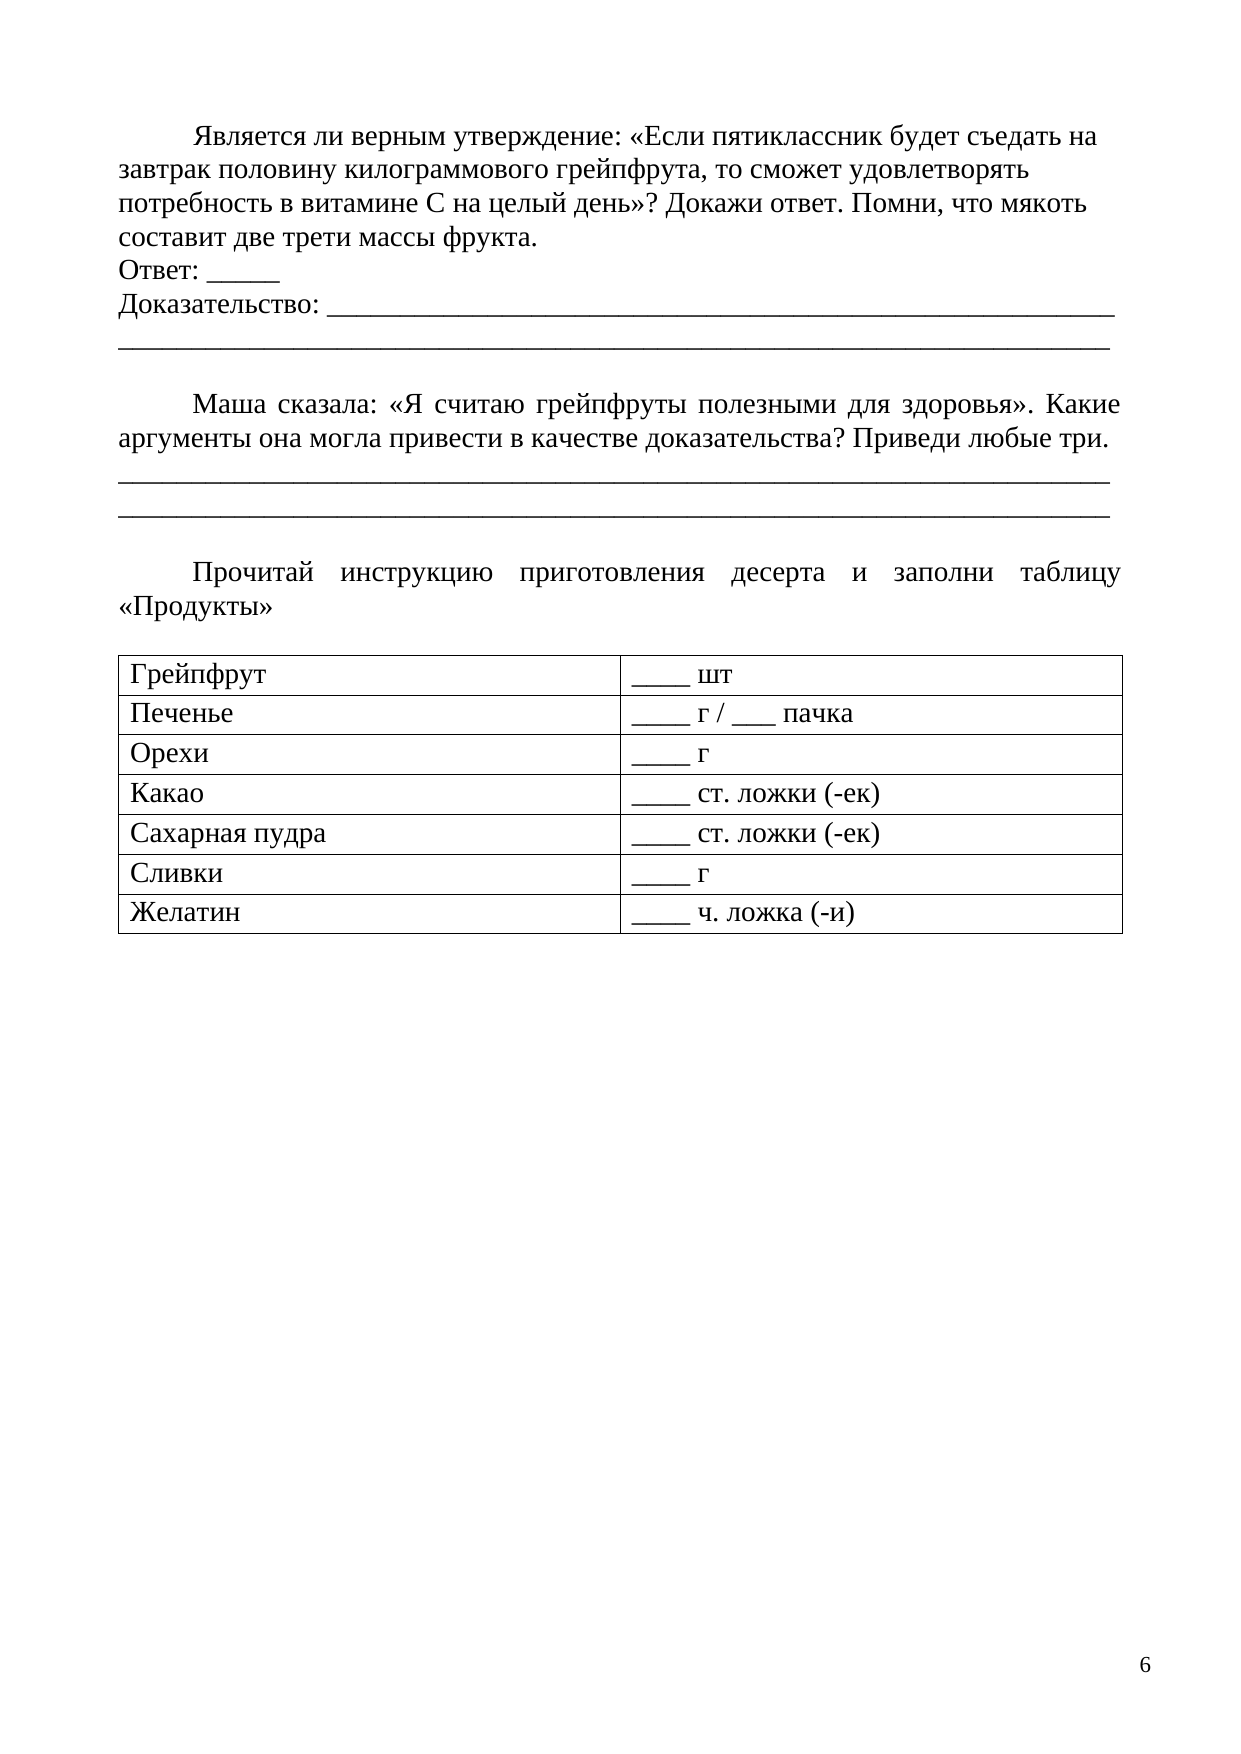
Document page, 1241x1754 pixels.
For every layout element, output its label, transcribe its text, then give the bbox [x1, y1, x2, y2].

text Является ли верным утверждение: «Если пятиклассник будет съедать на завтрак половину килограммового грейпфрута, то сможет удовлетворять потребность в витамине С на целый день»? Докажи ответ. Помни, что мякоть составит две трети массы фрукта. [118, 118, 1122, 252]
table_cell ____ ст. ложки (-ек) [621, 775, 1122, 814]
table_cell Какао [119, 775, 620, 814]
table_cell ____ ч. ложка (-и) [621, 895, 1122, 933]
table_header ____ шт [621, 656, 1122, 694]
text Прочитай инструкцию приготовления десерта и заполни таблицу «Продукты» [118, 554, 1122, 621]
table_cell Сахарная пудра [119, 815, 620, 854]
table_cell Сливки [119, 855, 620, 893]
text Маша сказала: «Я считаю грейпфруты полезными для здоровья». Какие аргументы она могла привести в качестве доказательства? Приведи любые три. [118, 386, 1122, 453]
text ____________________________________________________________________ [118, 319, 1122, 353]
table_cell Желатин [119, 895, 620, 933]
table_cell ____ г / ___ пачка [621, 696, 1122, 734]
table_cell Орехи [119, 735, 620, 774]
table_cell ____ г [621, 735, 1122, 774]
table_cell ____ г [621, 855, 1122, 893]
text Доказательство: ______________________________________________________ [118, 286, 1122, 319]
table_cell ____ ст. ложки (-ек) [621, 815, 1122, 854]
table_cell Печенье [119, 696, 620, 734]
text ________________________________________________________________________________________________________________________________________ [118, 453, 1122, 521]
text Ответ: _____ [118, 252, 1122, 286]
table_header Грейпфрут [119, 656, 620, 694]
